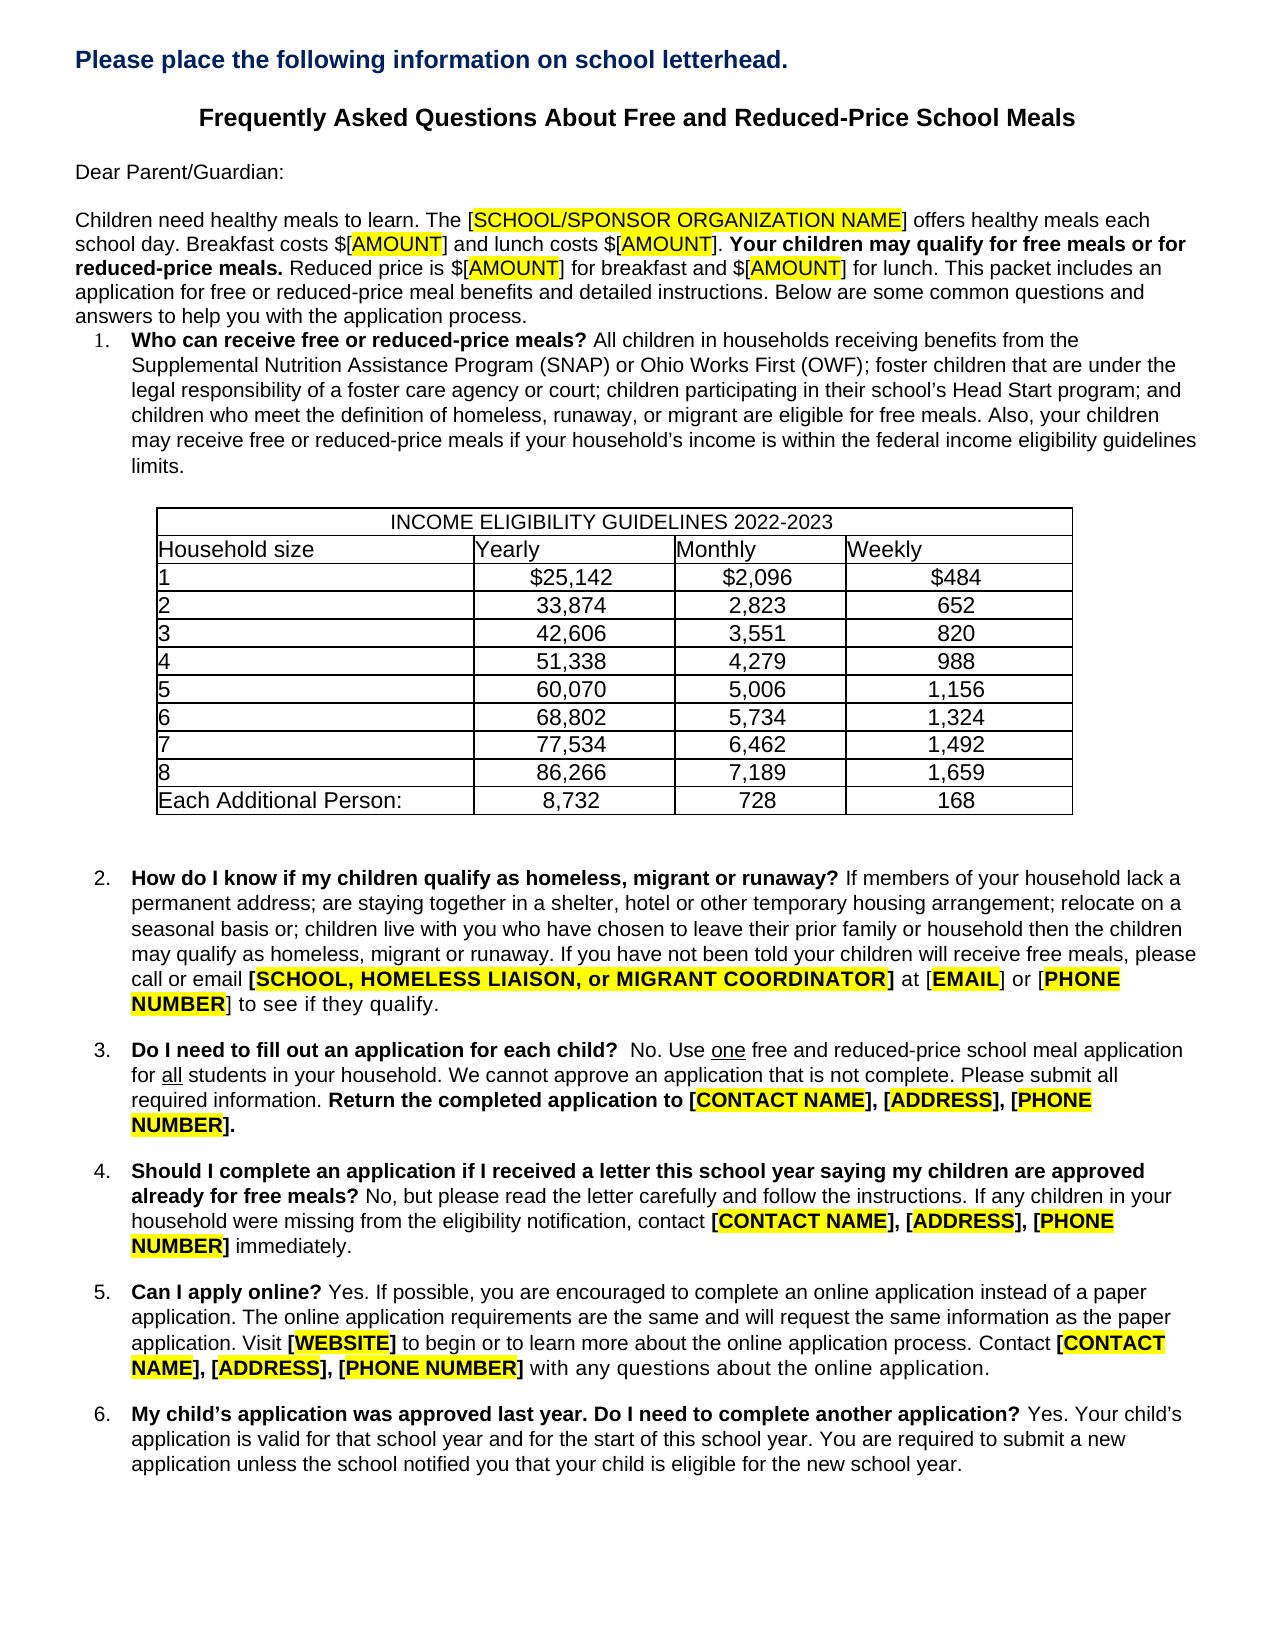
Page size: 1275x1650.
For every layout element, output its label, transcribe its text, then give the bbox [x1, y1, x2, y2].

table_cell 7,189 [676, 760, 845, 786]
table_header INCOME ELIGIBILITY GUIDELINES 2022-2023 [158, 509, 1072, 534]
table_cell 1,324 [847, 704, 1072, 730]
table_cell 652 [847, 592, 1072, 618]
table_cell 77,534 [475, 732, 674, 758]
table_cell 6,462 [676, 732, 845, 758]
table_cell $484 [847, 564, 1072, 590]
list How do I know if my children qualify as homeless, migrant or runaway? If members of your household lack a permanent address; are staying together in a shelter, hotel or other temporary housing arrangement; relocate on a seasonal basis or; children live with you who have chosen to leave their prior family or household then the children may qualify as homeless, migrant or runaway. If you have not been told your children will receive free meals, please call or email [SCHOOL, HOMELESS LIAISON, or MIGRANT COORDINATOR] at [EMAIL] or [PHONE NUMBER] to see if they qualify. [94, 866, 1200, 1016]
table_cell 3 [158, 620, 473, 646]
table_cell 33,874 [475, 592, 674, 618]
table_cell Each Additional Person: [158, 787, 473, 814]
table_cell 5,006 [676, 676, 845, 702]
table_cell 5,734 [676, 704, 845, 730]
list Who can receive free or reduced-price meals? All children in households receiving benefits from the Supplemental Nutrition Assistance Program (SNAP) or Ohio Works First (OWF); foster children that are under the legal responsibility of a foster care agency or court; children participating in their school’s Head Start program; and children who meet the definition of homeless, runaway, or migrant are eligible for free meals. Also, your children may receive free or reduced-price meals if your household’s income is within the federal income eligibility guidelines limits. [94, 328, 1200, 477]
table_cell Household size [158, 536, 473, 562]
list Do I need to fill out an application for each child? No. Use one free and reduced-price school meal application for all students in your household. We cannot approve an application that is not complete. Please submit all required information. Return the completed application to [CONTACT NAME], [ADDRESS], [PHONE NUMBER]. [94, 1038, 1200, 1137]
table_cell 5 [158, 676, 473, 702]
table_cell 1,492 [847, 732, 1072, 758]
table_cell $25,142 [475, 564, 674, 590]
table_cell 4,279 [676, 648, 845, 674]
table_cell 1,156 [847, 676, 1072, 702]
table_cell 4 [158, 648, 473, 674]
text Children need healthy meals to learn. The [SCHOOL/SPONSOR ORGANIZATION NAME] offers healthy meals each school day. Breakfast costs $[AMOUNT] and lunch costs $[AMOUNT]. Your children may qualify for free meals or for reduced-price meals. Reduced price is $[AMOUNT] for breakfast and $[AMOUNT] for lunch. This packet includes an application for free or reduced-price meal benefits and detailed instructions. Below are some common questions and answers to help you with the application process. [75, 208, 1200, 328]
table_cell 2 [158, 592, 473, 618]
list Can I apply online? Yes. If possible, you are encouraged to complete an online application instead of a paper application. The online application requirements are the same and will request the same information as the paper application. Visit [WEBSITE] to begin or to learn more about the online application process. Contact [CONTACT NAME], [ADDRESS], [PHONE NUMBER] with any questions about the online application. [94, 1280, 1200, 1379]
table_cell 7 [158, 732, 473, 758]
table_cell 8,732 [475, 787, 674, 814]
table_cell $2,096 [676, 564, 845, 590]
table_cell 820 [847, 620, 1072, 646]
table_cell 168 [847, 787, 1072, 814]
table_cell 3,551 [676, 620, 845, 646]
table_cell 51,338 [475, 648, 674, 674]
list My child’s application was approved last year. Do I need to complete another application? Yes. Your child’s application is valid for that school year and for the start of this school year. You are required to submit a new application unless the school notified you that your child is eligible for the new school year. [94, 1401, 1200, 1476]
table_cell 2,823 [676, 592, 845, 618]
text Dear Parent/Guardian: [75, 160, 1200, 184]
table_cell 42,606 [475, 620, 674, 646]
table_cell 68,802 [475, 704, 674, 730]
text Please place the following information on school letterhead. [75, 45, 1200, 74]
table_cell Monthly [676, 536, 845, 562]
table_cell 86,266 [475, 760, 674, 786]
table_cell 988 [847, 648, 1072, 674]
table_cell 6 [158, 704, 473, 730]
table_cell 1,659 [847, 760, 1072, 786]
table_cell 1 [158, 564, 473, 590]
table_cell Yearly [475, 536, 674, 562]
table_cell Weekly [847, 536, 1072, 562]
table_cell 60,070 [475, 676, 674, 702]
table_cell 8 [158, 760, 473, 786]
text Frequently Asked Questions About Free and Reduced-Price School Meals [75, 102, 1200, 131]
table_cell 728 [676, 787, 845, 814]
list Should I complete an application if I received a letter this school year saying my children are approved already for free meals? No, but please read the letter carefully and follow the instructions. If any children in your household were missing from the eligibility notification, contact [CONTACT NAME], [ADDRESS], [PHONE NUMBER] immediately. [94, 1159, 1200, 1258]
